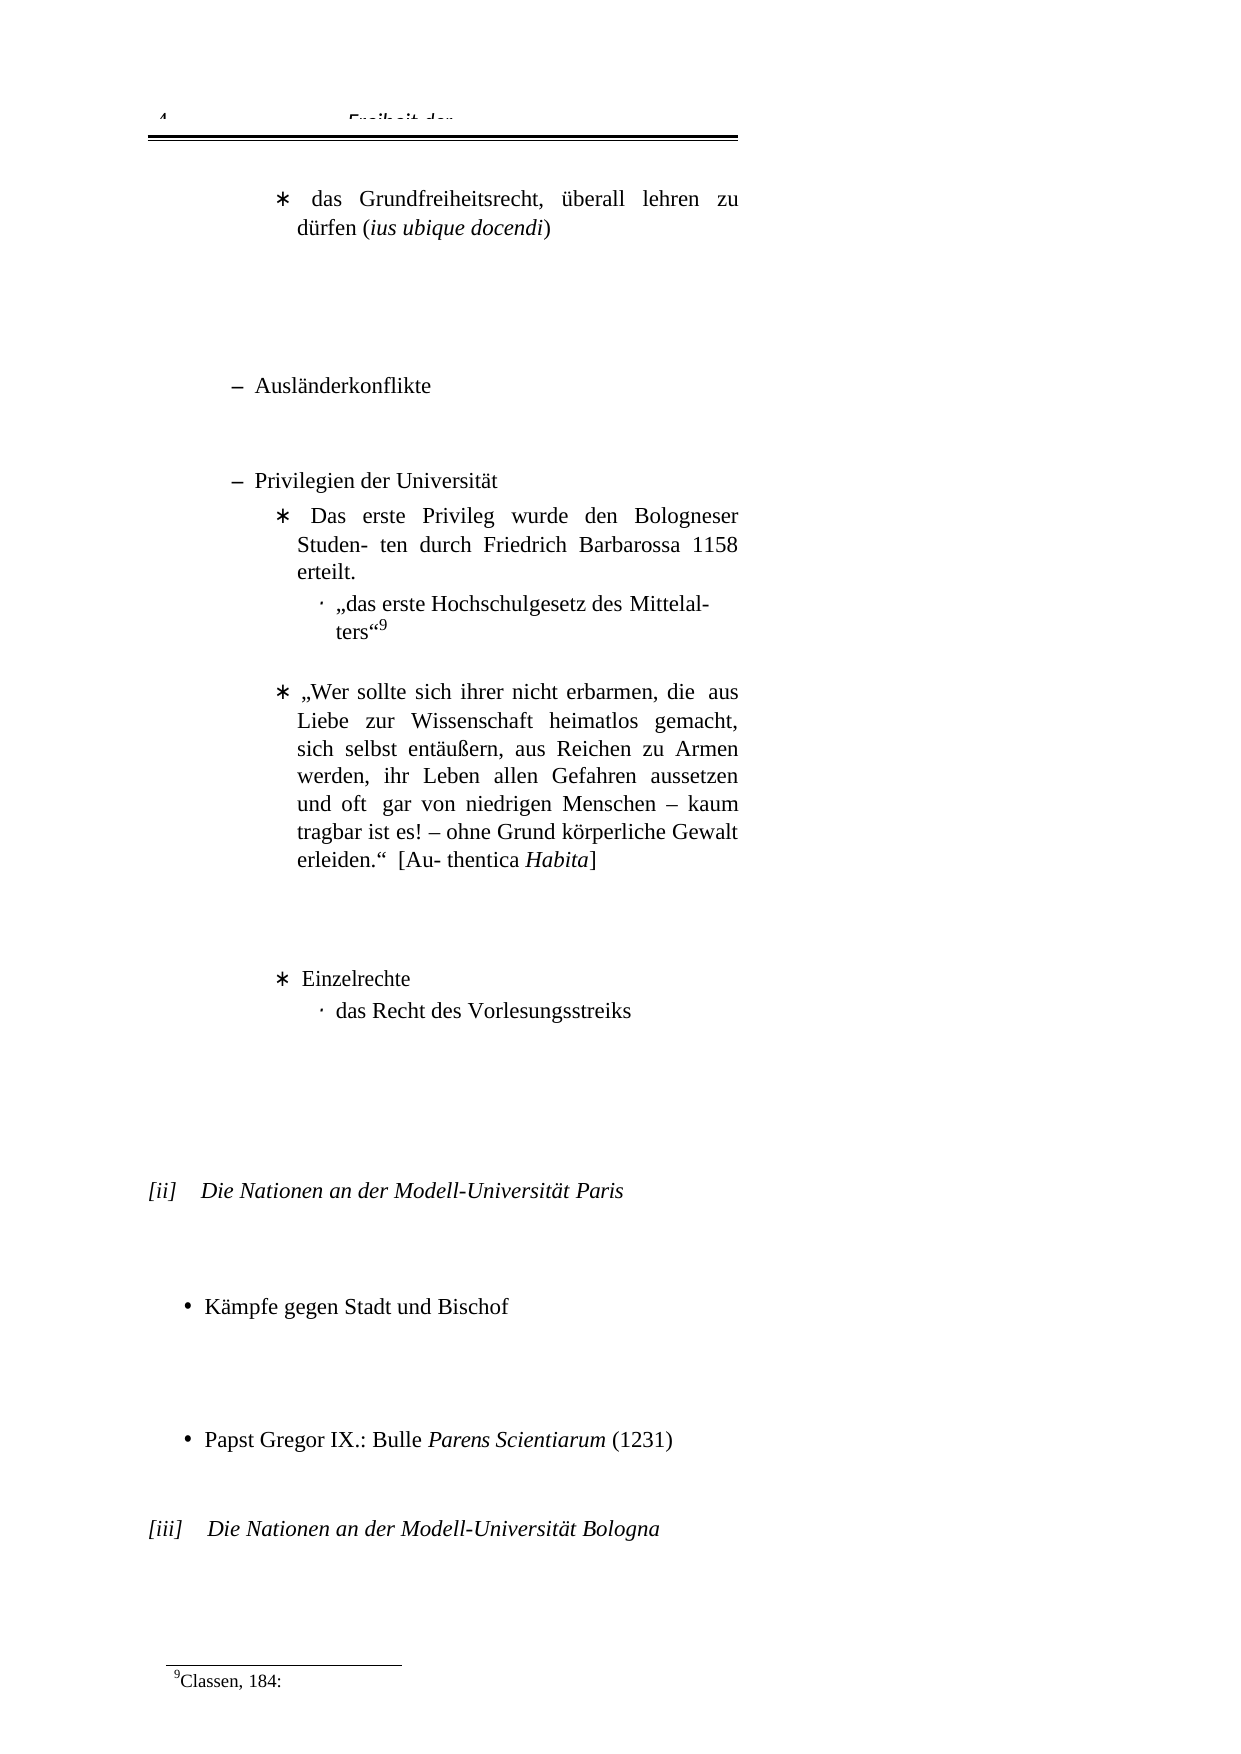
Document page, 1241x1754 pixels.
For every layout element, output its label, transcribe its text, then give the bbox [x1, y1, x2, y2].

list das Recht des Vorlesungsstreiks [318, 997, 1065, 1024]
list Kämpfe gegen Stadt und Bischof [182, 1293, 756, 1320]
text [ii] Die Nationen an der Modell-Universität Paris [148, 1177, 756, 1203]
list Papst Gregor IX.: Bulle Parens Scientiarum (1231) [182, 1426, 1065, 1453]
list „das erste Hochschulgesetz des Mittelal- ters“9 [318, 589, 738, 645]
text [iii] Die Nationen an der Modell-Universität Bologna [148, 1515, 756, 1542]
text ∗ „Wer sollte sich ihrer nicht erbarmen, die aus Liebe zur Wissenschaft heimatlos gemacht, sich selbst entäußern, aus Reichen zu Armen werden, ihr Leben allen Gefahren aussetzen und oft gar von niedrigen Menschen – kaum tragbar ist es! – ohne Grund körperliche Gewalt erleiden.“ [Au- thentica Habita] [274, 678, 738, 873]
list Ausländerkonflikte [232, 372, 756, 398]
list Privilegien der Universität [232, 467, 756, 493]
text 9Classen, 184: [174, 1666, 756, 1692]
text ∗ Das erste Privileg wurde den Bologneser Studen- ten durch Friedrich Barbarossa 1158 erteilt. [274, 503, 738, 584]
text ∗ das Grundfreiheitsrecht, überall lehren zu dürfen (ius ubique docendi) [274, 186, 738, 240]
text ∗ Einzelrechte [274, 965, 756, 992]
